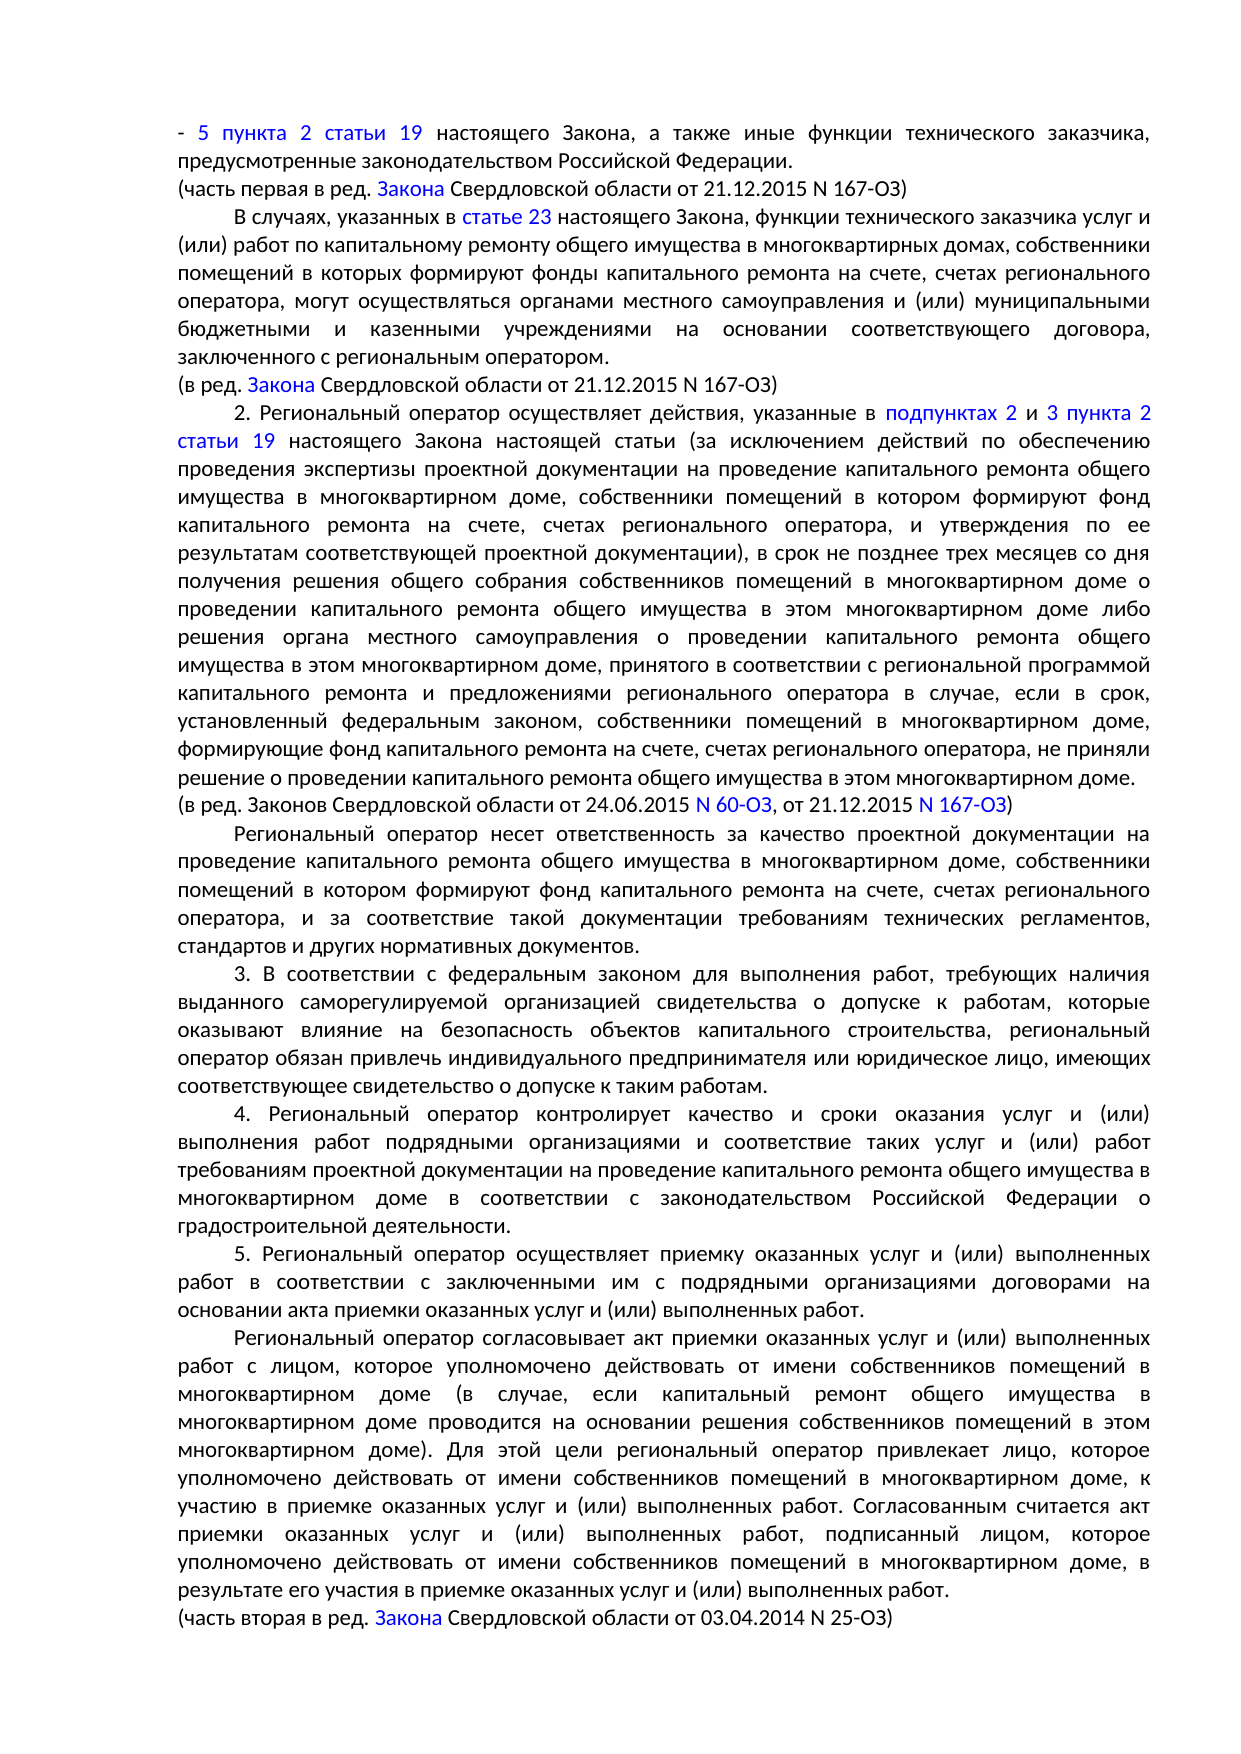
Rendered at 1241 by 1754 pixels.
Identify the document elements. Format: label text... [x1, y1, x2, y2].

text В случаях, указанных в статье 23 настоящего Закона, функции технического заказчика услуг и (или) работ по капитальному ремонту общего имущества в многоквартирных домах, собственники помещений в которых формируют фонды капитального ремонта на счете, счетах регионального оператора, могут осуществляться органами местного самоуправления и (или) муниципальными бюджетными и казенными учреждениями на основании соответствующего договора, заключенного с региональным оператором. [177, 202, 1152, 370]
text (в ред. Закона Свердловской области от 21.12.2015 N 167-ОЗ) [177, 370, 1152, 398]
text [177, 118, 1152, 174]
text 4. Региональный оператор контролирует качество и сроки оказания услуг и (или) выполнения работ подрядными организациями и соответствие таких услуг и (или) работ требованиям проектной документации на проведение капитального ремонта общего имущества в многоквартирном доме в соответствии с законодательством Российской Федерации о градостроительной деятельности. [177, 1099, 1152, 1239]
text Региональный оператор несет ответственность за качество проектной документации на проведение капитального ремонта общего имущества в многоквартирном доме, собственники помещений в котором формируют фонд капитального ремонта на счете, счетах регионального оператора, и за соответствие такой документации требованиям технических регламентов, стандартов и других нормативных документов. [177, 819, 1152, 959]
text 3. В соответствии с федеральным законом для выполнения работ, требующих наличия выданного саморегулируемой организацией свидетельства о допуске к работам, которые оказывают влияние на безопасность объектов капитального строительства, региональный оператор обязан привлечь индивидуального предпринимателя или юридическое лицо, имеющих соответствующее свидетельство о допуске к таким работам. [177, 959, 1152, 1099]
text (часть вторая в ред. Закона Свердловской области от 03.04.2014 N 25-ОЗ) [177, 1603, 1152, 1631]
text (часть первая в ред. Закона Свердловской области от 21.12.2015 N 167-ОЗ) [177, 174, 1152, 202]
text 2. Региональный оператор осуществляет действия, указанные в подпунктах 2 и 3 пункта 2 статьи 19 настоящего Закона настоящей статьи (за исключением действий по обеспечению проведения экспертизы проектной документации на проведение капитального ремонта общего имущества в многоквартирном доме, собственники помещений в котором формируют фонд капитального ремонта на счете, счетах регионального оператора, и утверждения по ее результатам соответствующей проектной документации), в срок не позднее трех месяцев со дня получения решения общего собрания собственников помещений в многоквартирном доме о проведении капитального ремонта общего имущества в этом многоквартирном доме либо решения органа местного самоуправления о проведении капитального ремонта общего имущества в этом многоквартирном доме, принятого в соответствии с региональной программой капитального ремонта и предложениями регионального оператора в случае, если в срок, установленный федеральным законом, собственники помещений в многоквартирном доме, формирующие фонд капитального ремонта на счете, счетах регионального оператора, не приняли решение о проведении капитального ремонта общего имущества в этом многоквартирном доме. [177, 398, 1152, 791]
text (в ред. Законов Свердловской области от 24.06.2015 N 60-ОЗ, от 21.12.2015 N 167-ОЗ) [177, 791, 1152, 819]
text 5. Региональный оператор осуществляет приемку оказанных услуг и (или) выполненных работ в соответствии с заключенными им с подрядными организациями договорами на основании акта приемки оказанных услуг и (или) выполненных работ. [177, 1239, 1152, 1323]
text Региональный оператор согласовывает акт приемки оказанных услуг и (или) выполненных работ с лицом, которое уполномочено действовать от имени собственников помещений в многоквартирном доме (в случае, если капитальный ремонт общего имущества в многоквартирном доме проводится на основании решения собственников помещений в этом многоквартирном доме). Для этой цели региональный оператор привлекает лицо, которое уполномочено действовать от имени собственников помещений в многоквартирном доме, к участию в приемке оказанных услуг и (или) выполненных работ. Согласованным считается акт приемки оказанных услуг и (или) выполненных работ, подписанный лицом, которое уполномочено действовать от имени собственников помещений в многоквартирном доме, в результате его участия в приемке оказанных услуг и (или) выполненных работ. [177, 1323, 1152, 1603]
